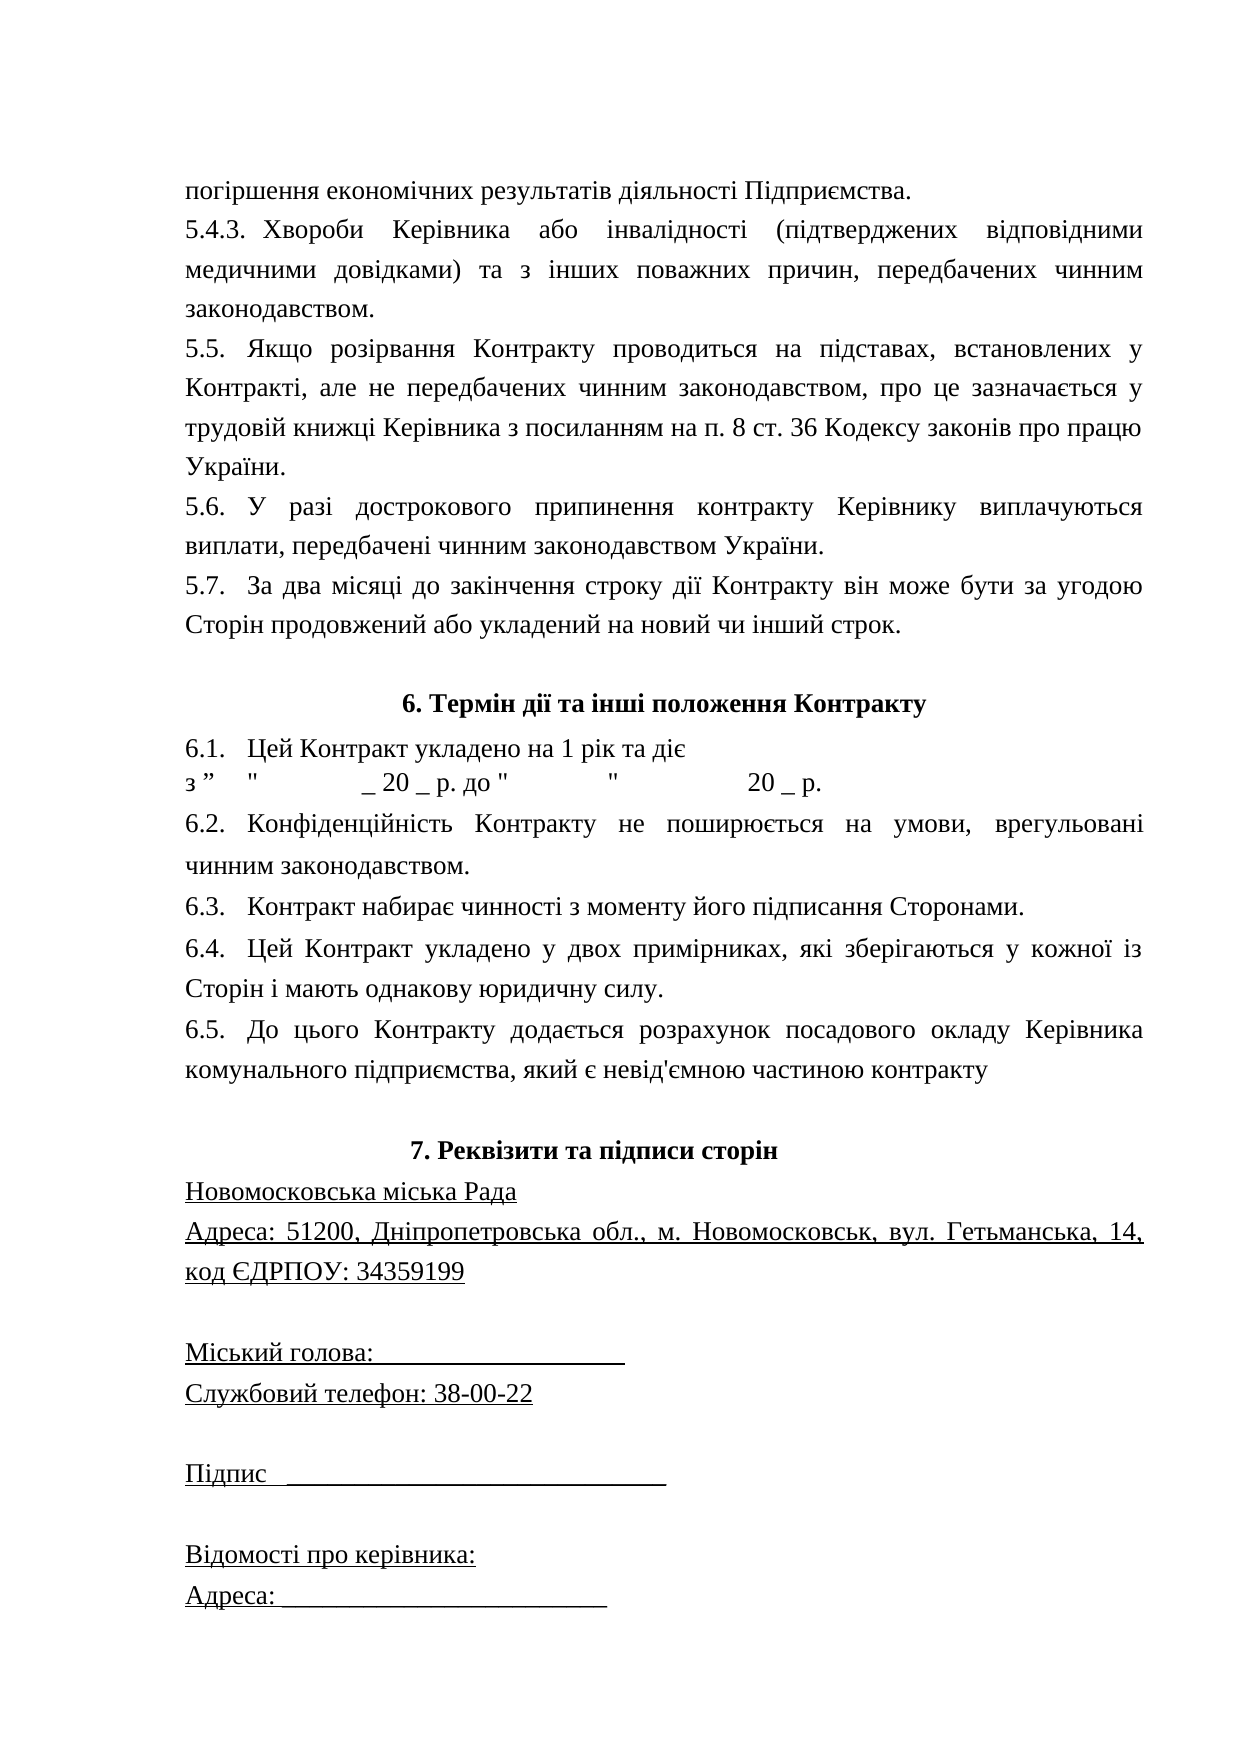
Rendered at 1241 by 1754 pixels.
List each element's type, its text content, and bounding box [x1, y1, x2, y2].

list За два місяці до закінчення строку дії Контракту він може бути за угодою Сторін продовжений або укладений на новий чи інший строк. [185, 569, 1144, 639]
text з ” " _ 20 _ р. до " " 20 _ р. [185, 766, 1144, 797]
text Адреса: ________________________ [185, 1579, 1144, 1610]
text 6. Термін дії та інші положення Контракту [185, 687, 1144, 718]
text 7. Реквізити та підписи сторін [185, 1134, 1144, 1165]
list Контракт набирає чинності з моменту його підписання Сторонами. [185, 891, 1144, 922]
list Цей Контракт укладено на 1 рік та діє [185, 732, 1144, 763]
list Цей Контракт укладено у двох примірниках, які зберігаються у кожної із Сторін і мають однакову юридичну силу. [185, 932, 1144, 1004]
list Конфіденційність Контракту не поширюється на умови, врегульовані чинним законодавством. [185, 807, 1144, 880]
text Міський голова: __________________ [185, 1336, 1144, 1367]
text Адреса: 51200, Дніпропетровська обл., м. Новомосковськ, вул. Гетьманська, 14, код ЄДРПОУ: 34359199 [185, 1215, 1144, 1242]
list У разі дострокового припинення контракту Керівнику виплачуються виплати, передбачені чинним законодавством України. [185, 490, 1144, 561]
text Адреса: 51200, Дніпропетровська обл., м. Новомосковськ, вул. Гетьманська, 14, код ЄДРПОУ: 34359199 [185, 1244, 1144, 1287]
list До цього Контракту додається розрахунок посадового окладу Керівника комунального підприємства, який є невід'ємною частиною контракту [185, 1013, 1144, 1084]
list Хвороби Керівника або інвалідності (підтверджених відповідними медичними довідками) та з інших поважних причин, передбачених чинним законодавством. [185, 214, 1144, 324]
text Відомості про керівника: [185, 1538, 1144, 1569]
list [185, 174, 1144, 205]
text Службовий телефон: 38-00-22 [185, 1377, 1144, 1408]
list Якщо розірвання Контракту проводиться на підставах, встановлених у Контракті, але не передбачених чинним законодавством, про це зазначається у трудовій книжці Керівника з посиланням на п. 8 ст. 36 Кодексу законів про працю України. [185, 332, 1144, 482]
text Новомосковська міська Рада [185, 1175, 1144, 1206]
text Підпис ____________________________ [185, 1458, 1144, 1489]
